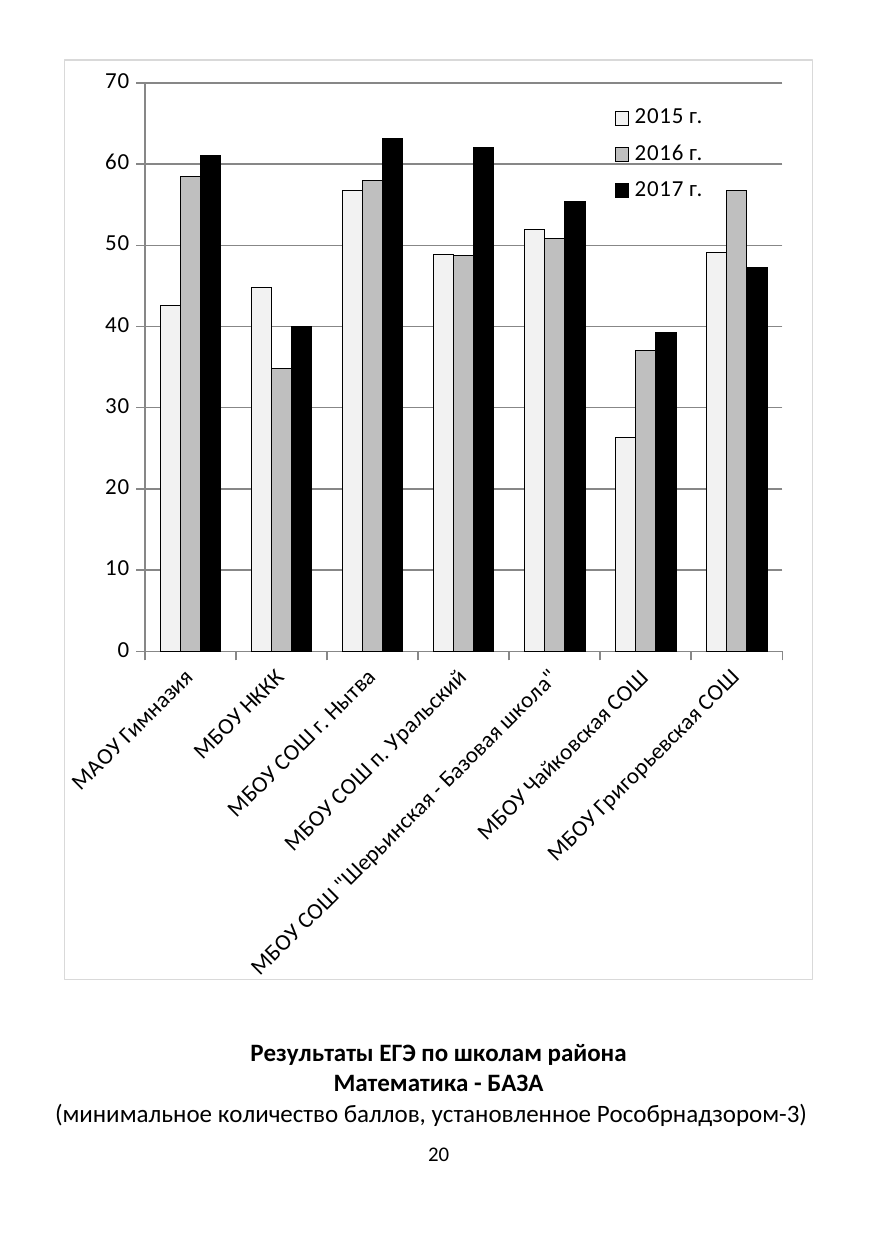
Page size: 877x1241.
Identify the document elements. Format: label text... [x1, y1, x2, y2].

text Математика - БАЗА [59, 1067, 818, 1098]
text Результаты ЕГЭ по школам района [59, 1037, 818, 1067]
text (минимальное количество баллов, установленное Рособрнадзором-3) [44, 1098, 818, 1128]
